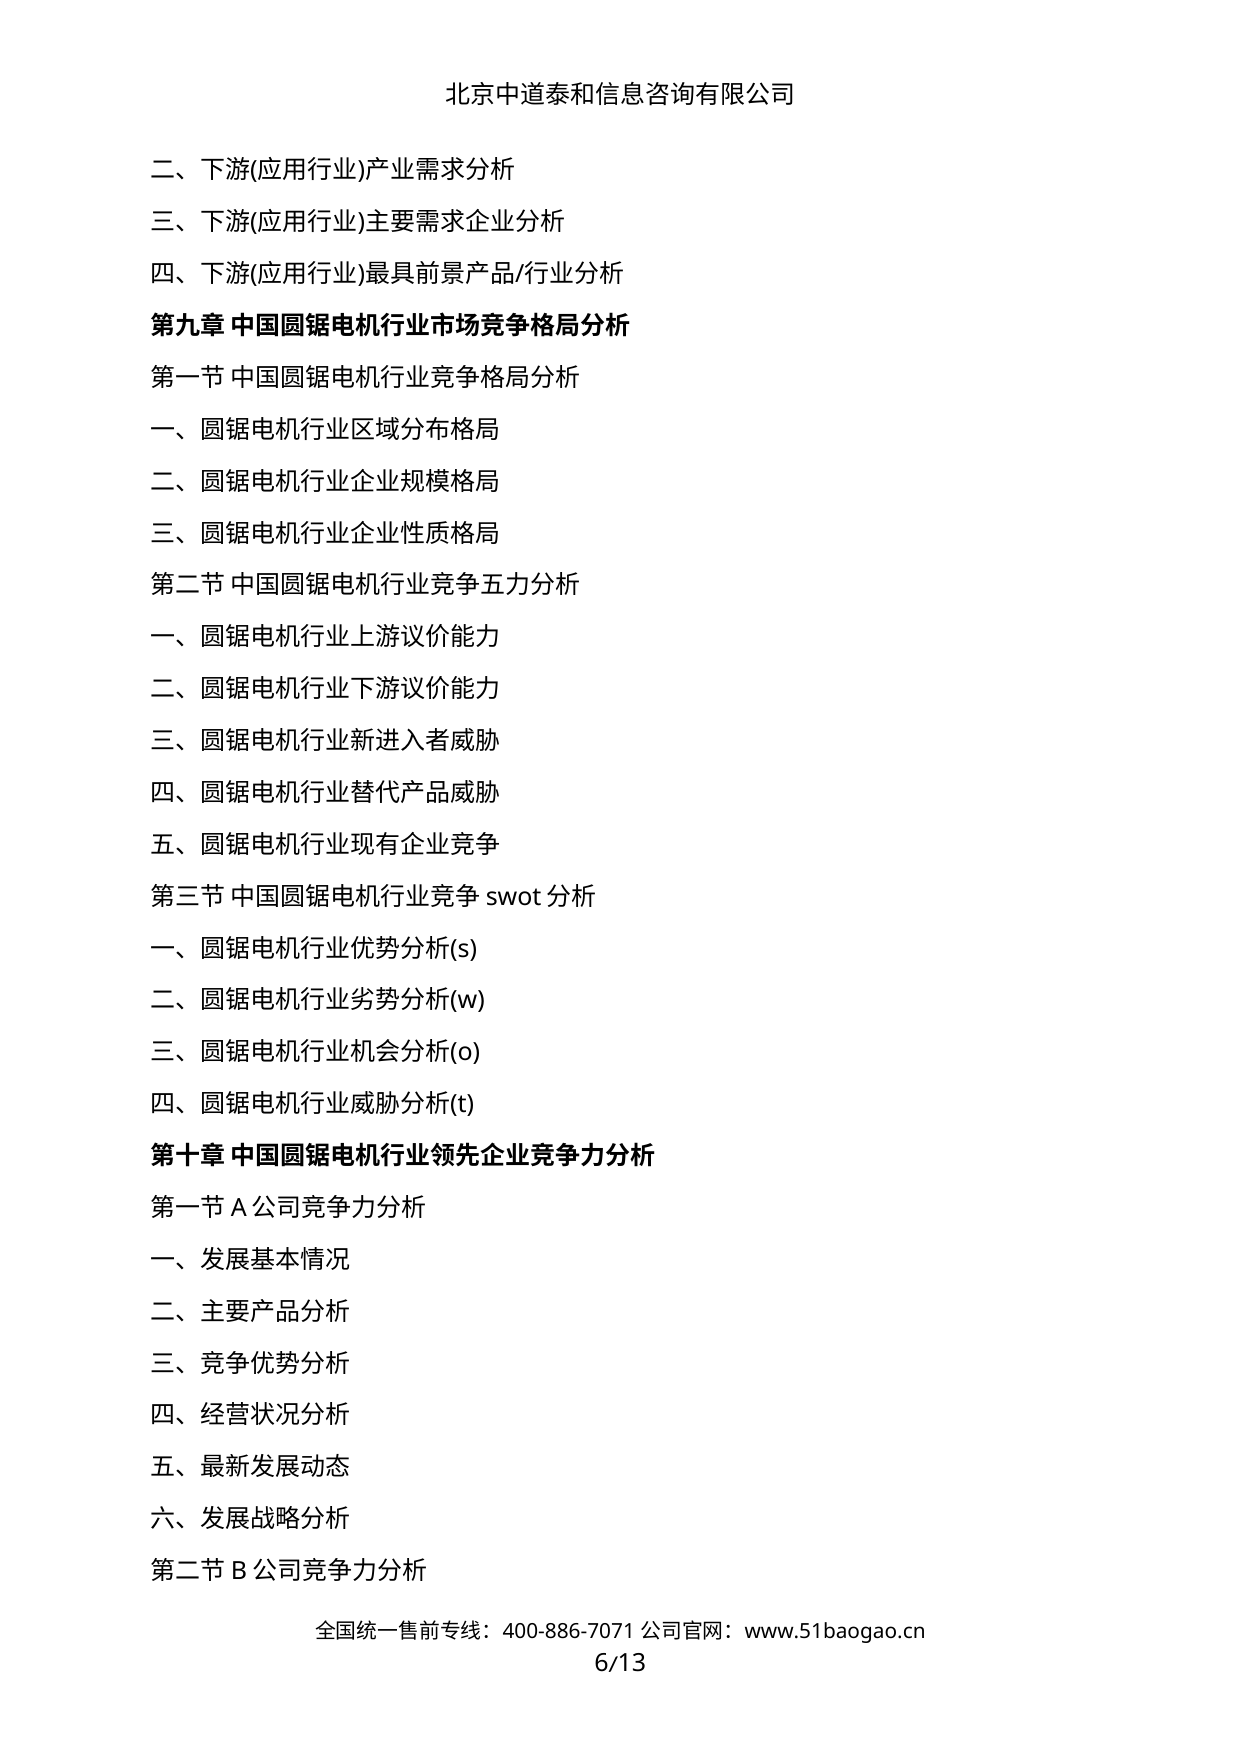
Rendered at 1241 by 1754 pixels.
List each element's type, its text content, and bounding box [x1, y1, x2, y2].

text 四、下游(应用行业)最具前景产品/行业分析 [150, 254, 1090, 290]
text 一、发展基本情况 [150, 1239, 1090, 1276]
text 一、圆锯电机行业区域分布格局 [150, 409, 1090, 446]
text 四、圆锯电机行业威胁分析(t) [150, 1084, 1090, 1120]
text 二、主要产品分析 [150, 1291, 1090, 1327]
text 三、下游(应用行业)主要需求企业分析 [150, 202, 1090, 238]
text 三、圆锯电机行业新进入者威胁 [150, 721, 1090, 757]
text 第十章 中国圆锯电机行业领先企业竞争力分析 [150, 1136, 1090, 1172]
text 六、发展战略分析 [150, 1499, 1090, 1535]
text 二、圆锯电机行业劣势分析(w) [150, 980, 1090, 1016]
text 五、圆锯电机行业现有企业竞争 [150, 824, 1090, 861]
text 五、最新发展动态 [150, 1447, 1090, 1483]
text 四、圆锯电机行业替代产品威胁 [150, 772, 1090, 809]
text 第三节 中国圆锯电机行业竞争swot分析 [150, 876, 1090, 912]
text 一、圆锯电机行业优势分析(s) [150, 928, 1090, 964]
text 二、圆锯电机行业下游议价能力 [150, 669, 1090, 705]
text 三、竞争优势分析 [150, 1343, 1090, 1379]
text 第二节 B公司竞争力分析 [150, 1551, 1090, 1587]
text 二、圆锯电机行业企业规模格局 [150, 461, 1090, 497]
text 四、经营状况分析 [150, 1395, 1090, 1431]
text 第一节 A公司竞争力分析 [150, 1187, 1090, 1224]
text 二、下游(应用行业)产业需求分析 [150, 150, 1090, 186]
text 三、圆锯电机行业机会分析(o) [150, 1032, 1090, 1068]
text 三、圆锯电机行业企业性质格局 [150, 513, 1090, 549]
text 第一节 中国圆锯电机行业竞争格局分析 [150, 357, 1090, 394]
text 一、圆锯电机行业上游议价能力 [150, 617, 1090, 653]
text 第九章 中国圆锯电机行业市场竞争格局分析 [150, 306, 1090, 342]
text 第二节 中国圆锯电机行业竞争五力分析 [150, 565, 1090, 601]
